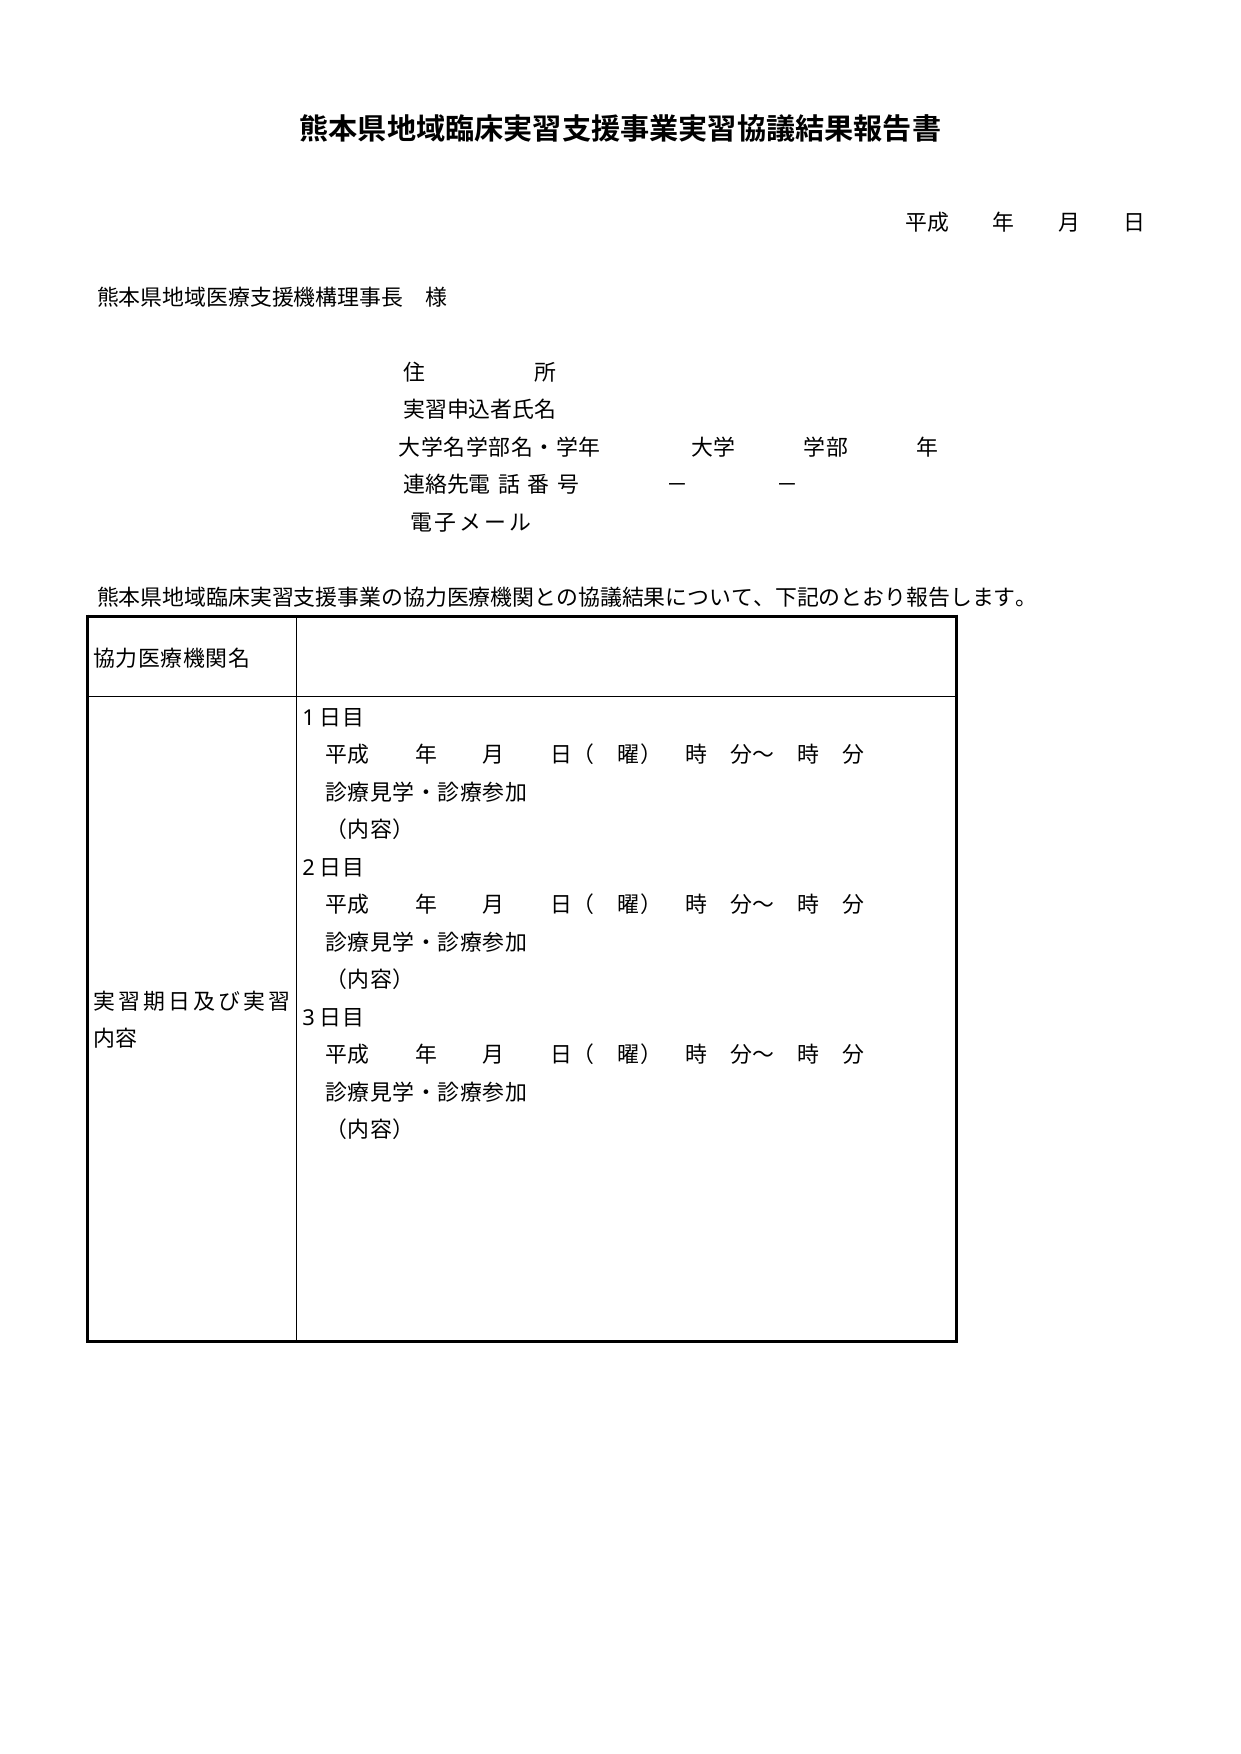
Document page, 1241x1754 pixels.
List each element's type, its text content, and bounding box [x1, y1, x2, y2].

text 大学名学部名・学年 大学 学部 年 [75, 427, 1165, 464]
table_header 協力医療機関名 [89, 618, 296, 696]
text 電子メール [75, 502, 1165, 539]
table_header [297, 618, 955, 696]
text 熊本県地域医療支援機構理事長 様 [75, 277, 1165, 314]
text 熊本県地域臨床実習支援事業実習協議結果報告書 [75, 89, 1165, 164]
table_cell 1日目 平成 年 月 日（ 曜） 時 分～ 時 分 診療見学・診療参加 （内容） 2日目 平成 年 月 日（ 曜） 時 分～ 時 分 診療見学・診療参加 （内容） 3日目 平成 年 月 日（ 曜） 時 分～ 時 分 診療見学・診療参加 （内容） [297, 697, 955, 1340]
text 連絡先電話番号 － － [75, 464, 1165, 502]
text 住 所 [75, 352, 1165, 389]
table_cell 実習期日及び実習内容 [89, 697, 296, 1340]
text 実習申込者氏名 [75, 389, 1165, 427]
text 平成 年 月 日 [75, 202, 1146, 239]
text 熊本県地域臨床実習支援事業の協力医療機関との協議結果について、下記のとおり報告します。 [75, 577, 1165, 614]
